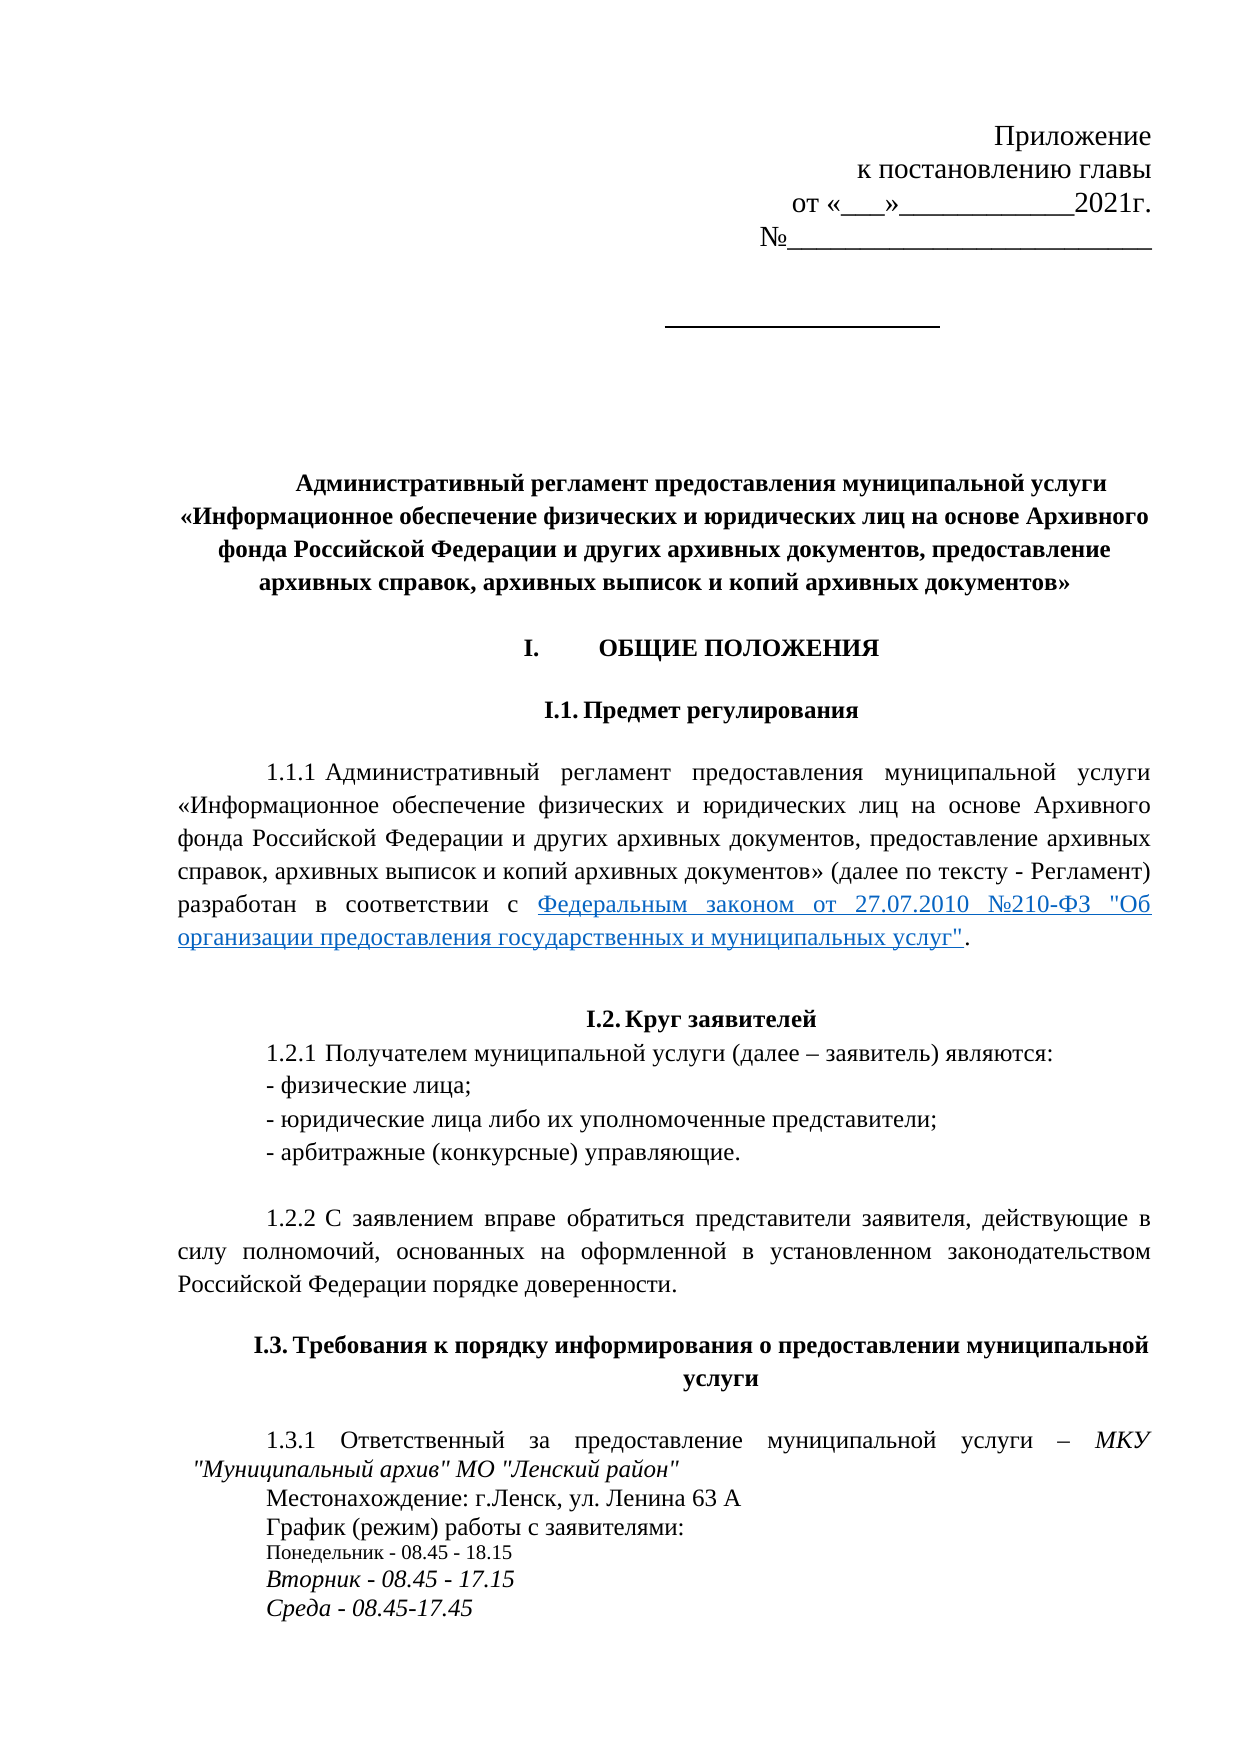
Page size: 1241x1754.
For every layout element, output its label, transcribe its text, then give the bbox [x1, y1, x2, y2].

list С заявлением вправе обратиться представители заявителя, действующие в силу полномочий, основанных на оформленной в установленном законодательством Российской Федерации порядке доверенности. [177, 1203, 1152, 1297]
list Требования к порядку информирования о предоставлении муниципальной услуги [251, 1331, 1152, 1392]
list График (режим) работы с заявителями: [192, 1512, 1152, 1540]
list Предмет регулирования [251, 695, 1152, 724]
list Местонахождение: г.Ленск, ул. Ленина 63 А [192, 1483, 1152, 1512]
text Приложение [177, 118, 1152, 152]
text - физические лица; [177, 1071, 1152, 1099]
text к постановлению главы [177, 152, 1152, 185]
text Административный регламент предоставления муниципальной услуги «» [177, 468, 1152, 596]
text №_________________________ [177, 219, 1152, 252]
list Получателем муниципальной услуги (далее – заявитель) являются: [177, 1038, 1152, 1066]
text - арбитражные (конкурсные) управляющие. [177, 1137, 1152, 1165]
text от «___»____________2021г. [177, 185, 1152, 219]
list Круг заявителей [251, 1004, 1152, 1033]
list ОБЩИЕ ПОЛОЖЕНИЯ [251, 633, 1152, 662]
list 1.3.1 Ответственный за предоставление муниципальной услуги – [192, 1425, 1152, 1483]
text - юридические лица либо их уполномоченные представители; [177, 1104, 1152, 1132]
list Административный регламент предоставления муниципальной услуги «» (далее по тексту - Регламент) разработан в соответствии с Федеральным законом от 27.07.2010 №210-ФЗ "Об организации предоставления государственных и муниципальных услуг". [177, 757, 1152, 951]
